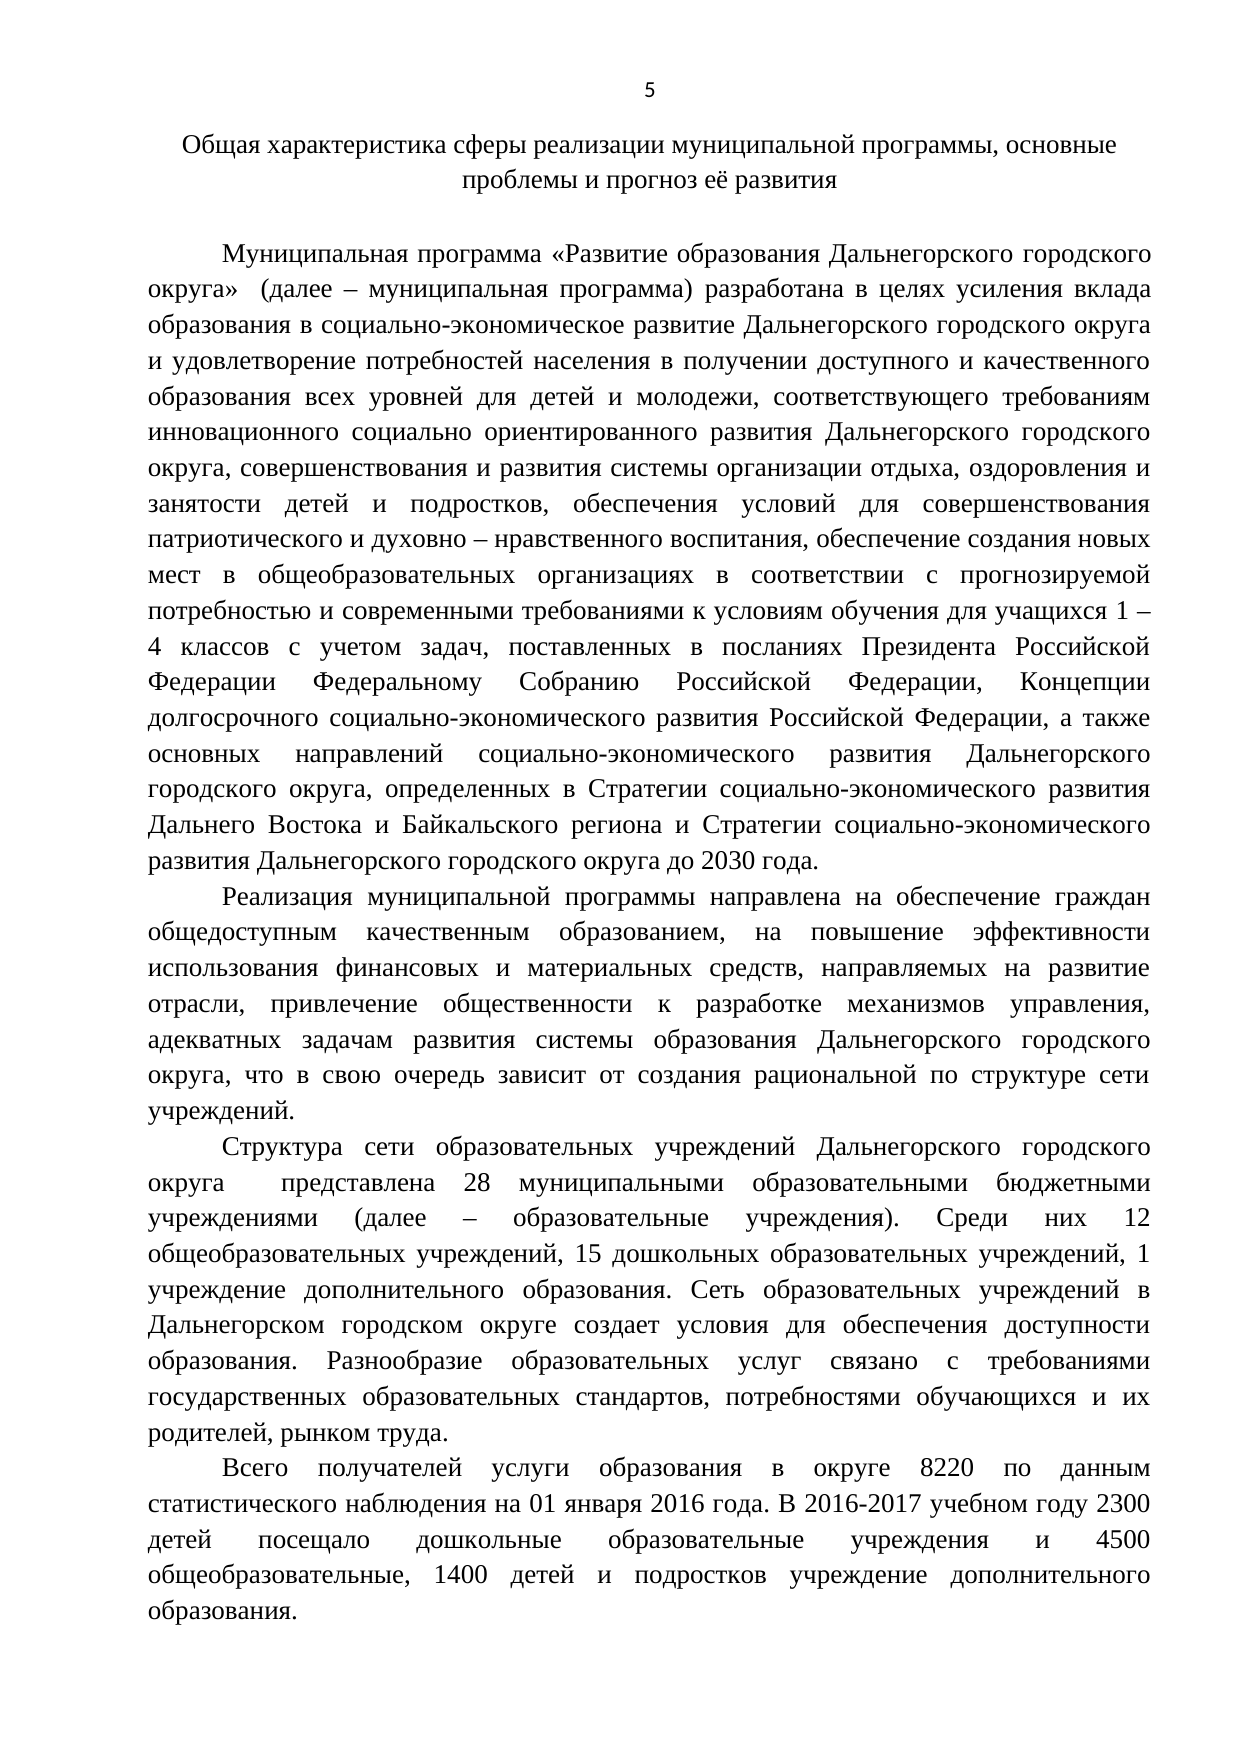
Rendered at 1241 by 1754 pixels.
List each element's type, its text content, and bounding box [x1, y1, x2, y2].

text Реализация муниципальной программы направлена на обеспечение граждан общедоступным качественным образованием, на повышение эффективности использования финансовых и материальных средств, направляемых на развитие отрасли, привлечение общественности к разработке механизмов управления, адекватных задачам развития системы образования Дальнегорского городского округа, что в свою очередь зависит от создания рациональной по структуре сети учреждений. [148, 880, 1152, 1125]
text Муниципальная программа «Развитие образования Дальнегорского городского округа» (далее – муниципальная программа) разработана в целях усиления вклада образования в социально-экономическое развитие Дальнегорского городского округа и удовлетворение потребностей населения в получении доступного и качественного образования всех уровней для детей и молодежи, соответствующего требованиям инновационного социально ориентированного развития Дальнегорского городского округа, совершенствования и развития системы организации отдыха, оздоровления и занятости детей и подростков, обеспечения условий для совершенствования патриотического и духовно – нравственного воспитания, обеспечение создания новых мест в общеобразовательных организациях в соответствии с прогнозируемой потребностью и современными требованиями к условиям обучения для учащихся 1 – 4 классов с учетом задач, поставленных в посланиях Президента Российской Федерации Федеральному Собранию Российской Федерации, Концепции долгосрочного социально-экономического развития Российской Федерации, а также основных направлений социально-экономического развития Дальнегорского городского округа, определенных в Стратегии социально-экономического развития Дальнего Востока и Байкальского региона и Стратегии социально-экономического развития Дальнегорского городского округа до 2030 года. [148, 237, 1152, 875]
text Общая характеристика сферы реализации муниципальной программы, основные проблемы и прогноз её развития [148, 128, 1152, 194]
text Всего получателей услуги образования в округе 8220 по данным статистического наблюдения на 01 января 2016 года. В 2016-2017 учебном году 2300 детей посещало дошкольные образовательные учреждения и 4500 общеобразовательные, 1400 детей и подростков учреждение дополнительного образования. [148, 1451, 1152, 1626]
text Структура сети образовательных учреждений Дальнегорского городского округа представлена 28 муниципальными образовательными бюджетными учреждениями (далее – образовательные учреждения). Среди них 12 общеобразовательных учреждений, 15 дошкольных образовательных учреждений, 1 учреждение дополнительного образования. Сеть образовательных учреждений в Дальнегорском городском округе создает условия для обеспечения доступности образования. Разнообразие образовательных услуг связано с требованиями государственных образовательных стандартов, потребностями обучающихся и их родителей, рынком труда. [148, 1130, 1152, 1447]
